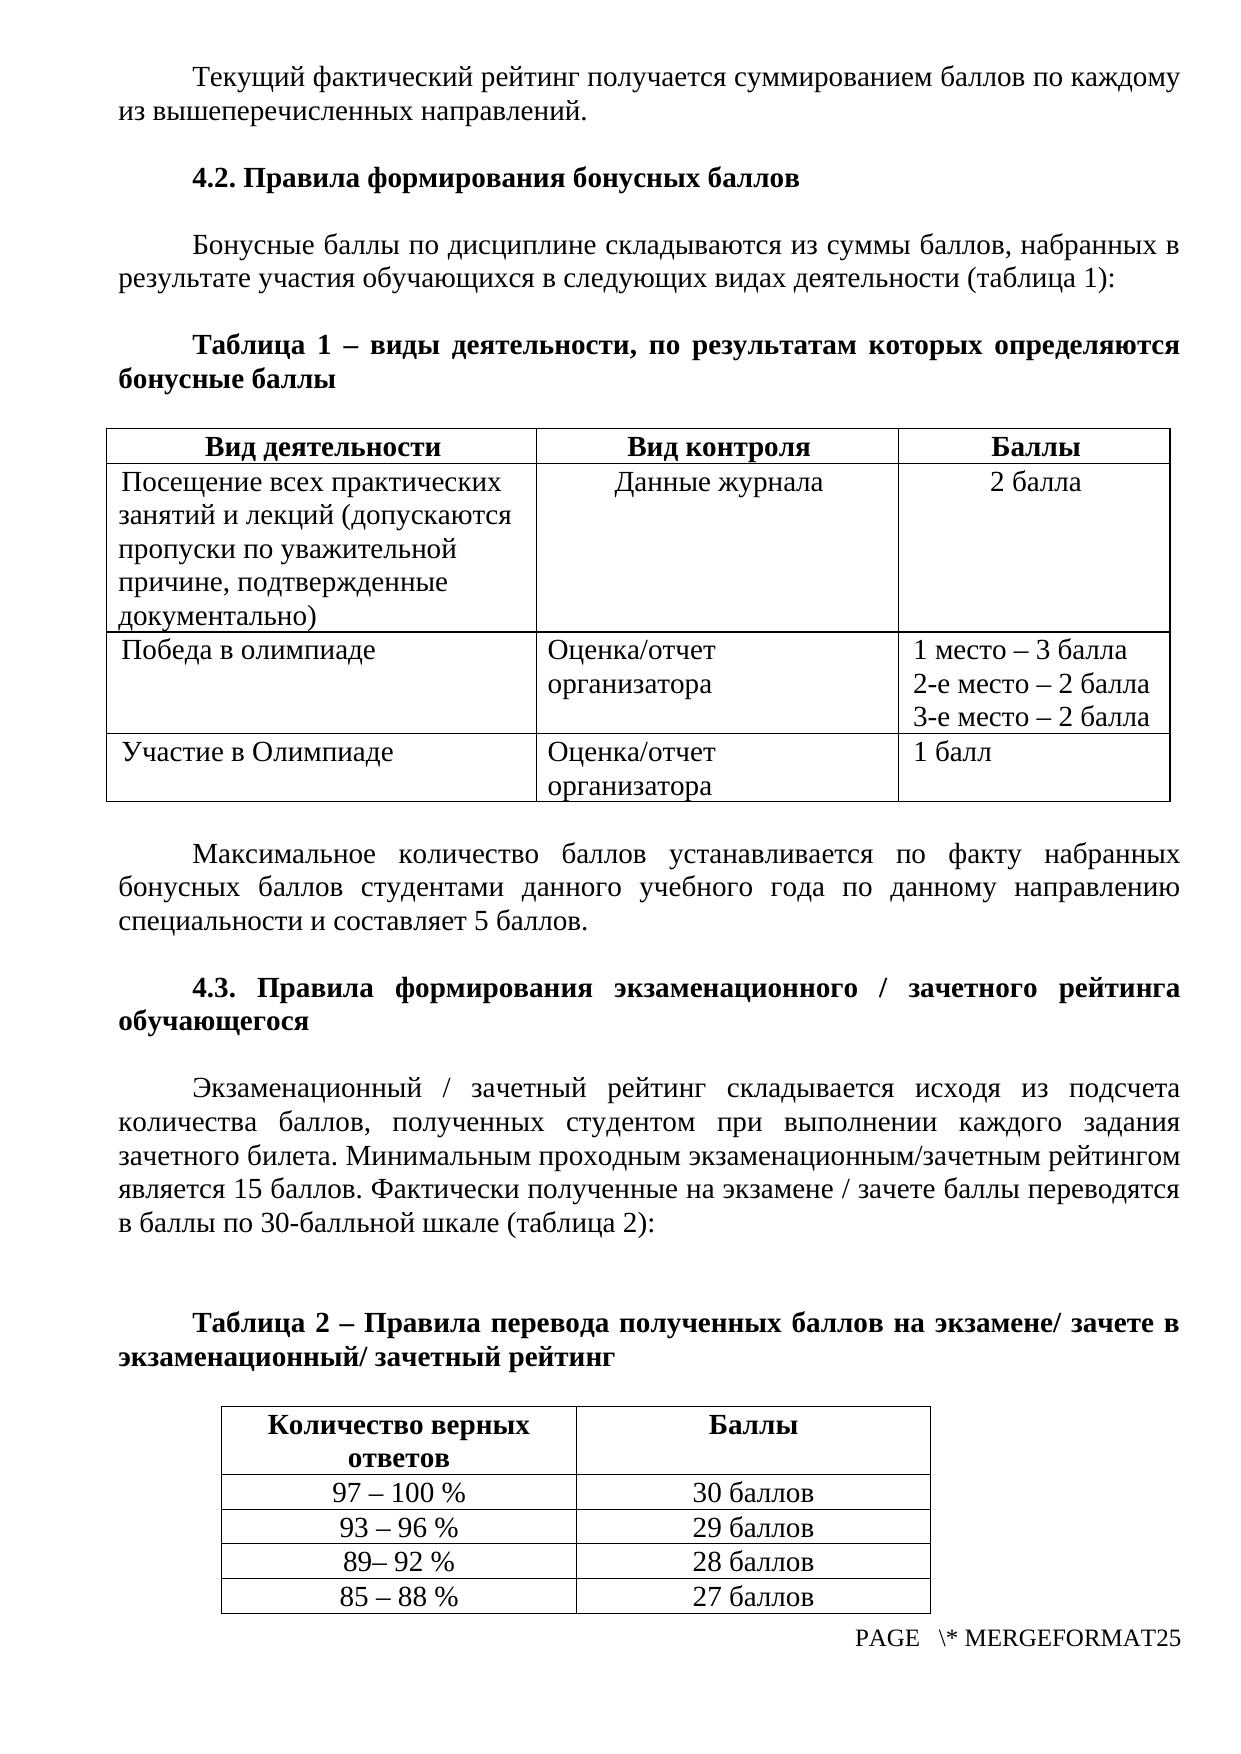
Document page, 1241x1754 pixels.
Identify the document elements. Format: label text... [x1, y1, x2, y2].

text Текущий фактический рейтинг получается суммированием баллов по каждому из вышеперечисленных направлений. [118, 59, 1181, 126]
table_header Количество верных ответов [222, 1407, 576, 1474]
table_cell 89– 92 % [222, 1544, 576, 1578]
table_cell 28 баллов [577, 1544, 930, 1578]
table_cell 1 место – 3 балла 2-е место – 2 балла 3-е место – 2 балла [899, 633, 1169, 733]
text 4.2. Правила формирования бонусных баллов [118, 160, 1181, 193]
text Таблица 2 – Правила перевода полученных баллов на экзамене/ зачете в экзаменационный/ зачетный рейтинг [118, 1305, 1181, 1372]
table_cell 2 балла [899, 464, 1169, 631]
table_cell 93 – 96 % [222, 1510, 576, 1543]
text Таблица 1 – виды деятельности, по результатам которых определяются бонусные баллы [118, 327, 1181, 394]
table_cell Оценка/отчет организатора [537, 734, 898, 801]
table_cell 97 – 100 % [222, 1475, 576, 1509]
table_header Баллы [899, 429, 1169, 463]
table_header Вид деятельности [107, 429, 536, 463]
table_cell Оценка/отчет организатора [537, 633, 898, 733]
table_cell Посещение всех практических занятий и лекций (допускаются пропуски по уважительной причине, подтвержденные документально) [107, 464, 536, 631]
table_cell Победа в олимпиаде [107, 633, 536, 733]
table_header Баллы [577, 1407, 930, 1474]
table_cell 27 баллов [577, 1579, 930, 1612]
table_cell 29 баллов [577, 1510, 930, 1543]
text Бонусные баллы по дисциплине складываются из суммы баллов, набранных в результате участия обучающихся в следующих видах деятельности (таблица 1): [118, 227, 1181, 294]
table_cell 30 баллов [577, 1475, 930, 1509]
text Максимальное количество баллов устанавливается по факту набранных бонусных баллов студентами данного учебного года по данному направлению специальности и составляет 5 баллов. [118, 836, 1181, 936]
table_cell 85 – 88 % [222, 1579, 576, 1612]
table_cell Данные журнала [537, 464, 898, 631]
table_cell Участие в Олимпиаде [107, 734, 536, 801]
text 4.3. Правила формирования экзаменационного / зачетного рейтинга обучающегося [118, 970, 1181, 1037]
table_header Вид контроля [537, 429, 898, 463]
text Экзаменационный / зачетный рейтинг складывается исходя из подсчета количества баллов, полученных студентом при выполнении каждого задания зачетного билета. Минимальным проходным экзаменационным/зачетным рейтингом является 15 баллов. Фактически полученные на экзамене / зачете баллы переводятся в баллы по 30-балльной шкале (таблица 2): [118, 1071, 1181, 1238]
table_cell 1 балл [899, 734, 1169, 801]
